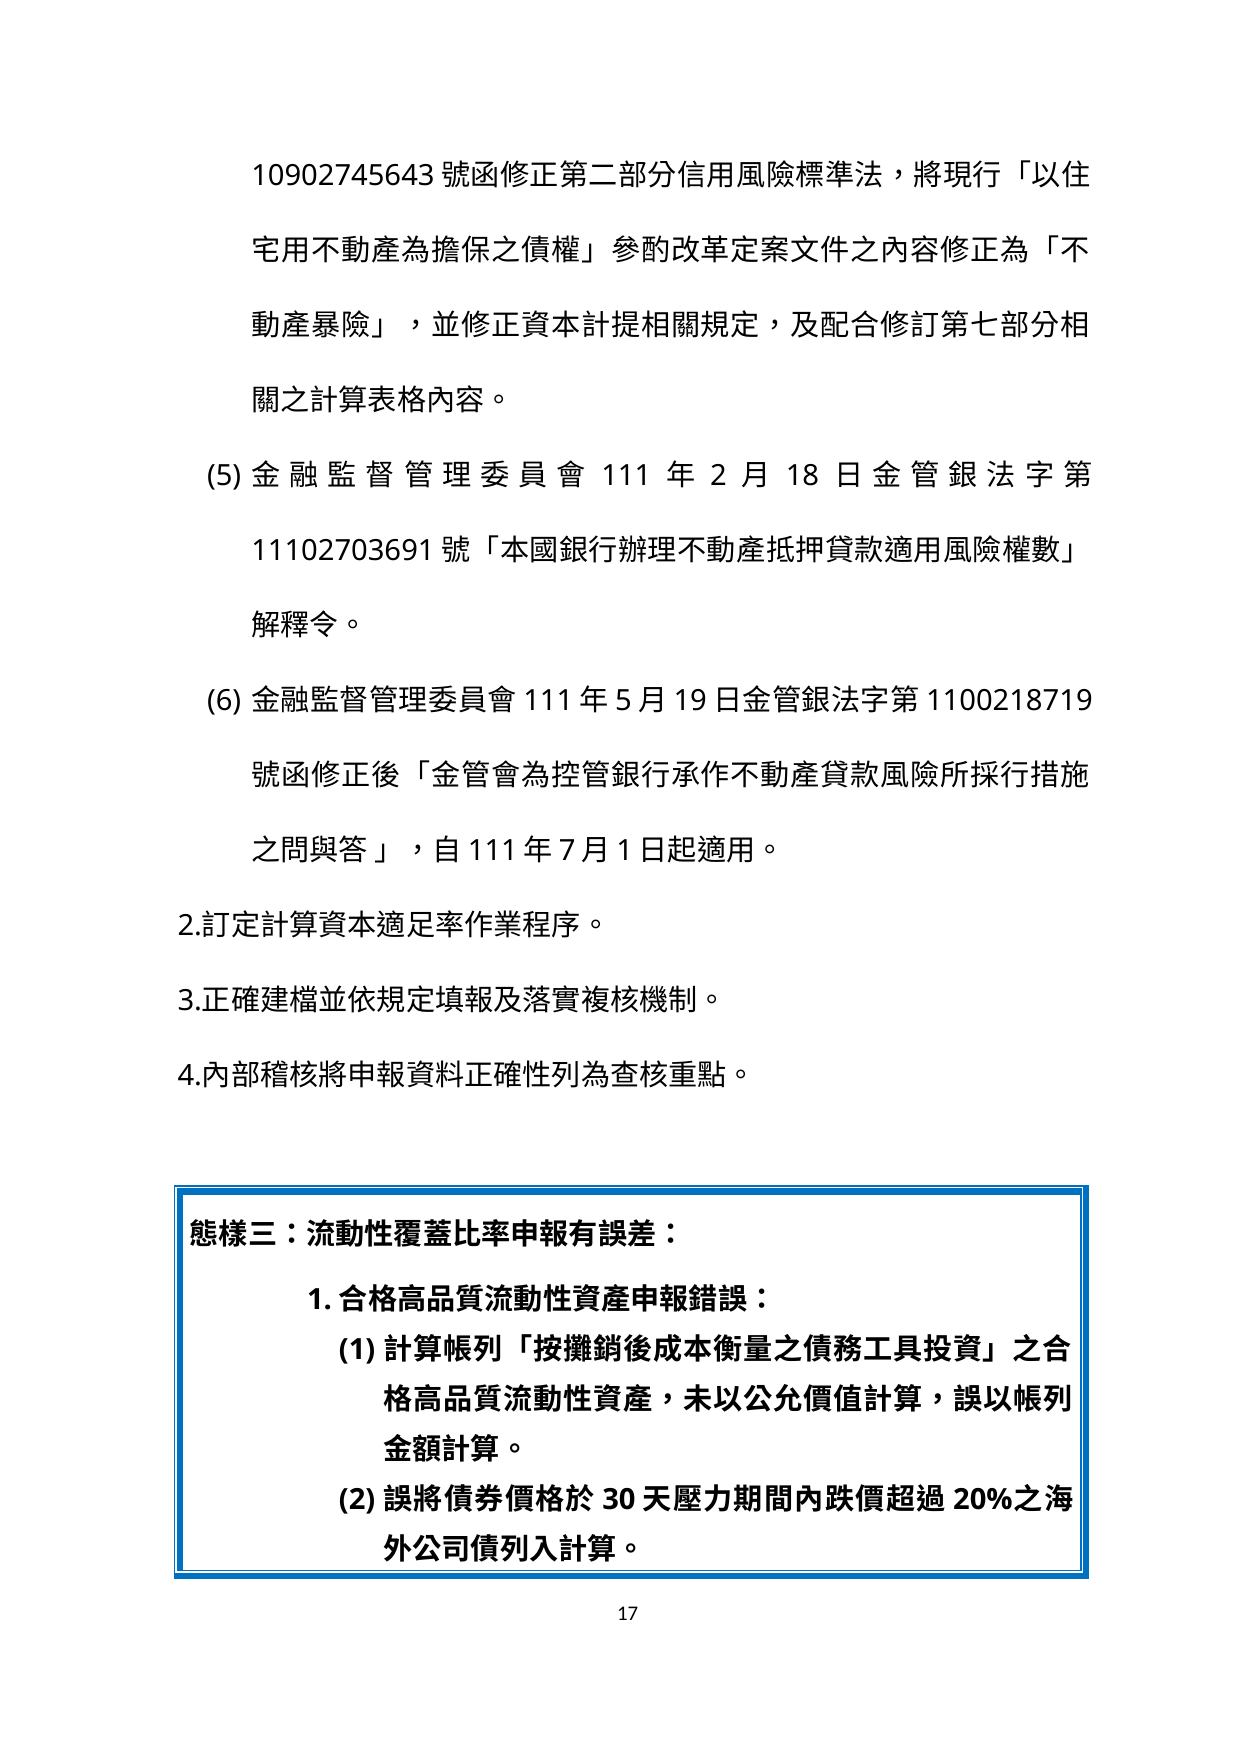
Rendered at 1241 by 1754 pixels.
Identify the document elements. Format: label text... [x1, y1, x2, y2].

text 3.正確建檔並依規定填報及落實複核機制。 [177, 960, 1092, 1035]
text 4.內部稽核將申報資料正確性列為查核重點。 [177, 1035, 1092, 1110]
list 金融監督管理委員會111年5月19日金管銀法字第1100218719號函修正後「金管會為控管銀行承作不動產貸款風險所採行措施之問與答 」，自111年7月1日起適用。 [207, 660, 1092, 885]
list 金融監督管理委員會111年2月18日金管銀法字第11102703691號「本國銀行辦理不動產抵押貸款適用風險權數」解釋令。 [207, 435, 1092, 660]
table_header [183, 1195, 1080, 1569]
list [207, 135, 1092, 435]
text 2.訂定計算資本適足率作業程序。 [177, 885, 1092, 960]
